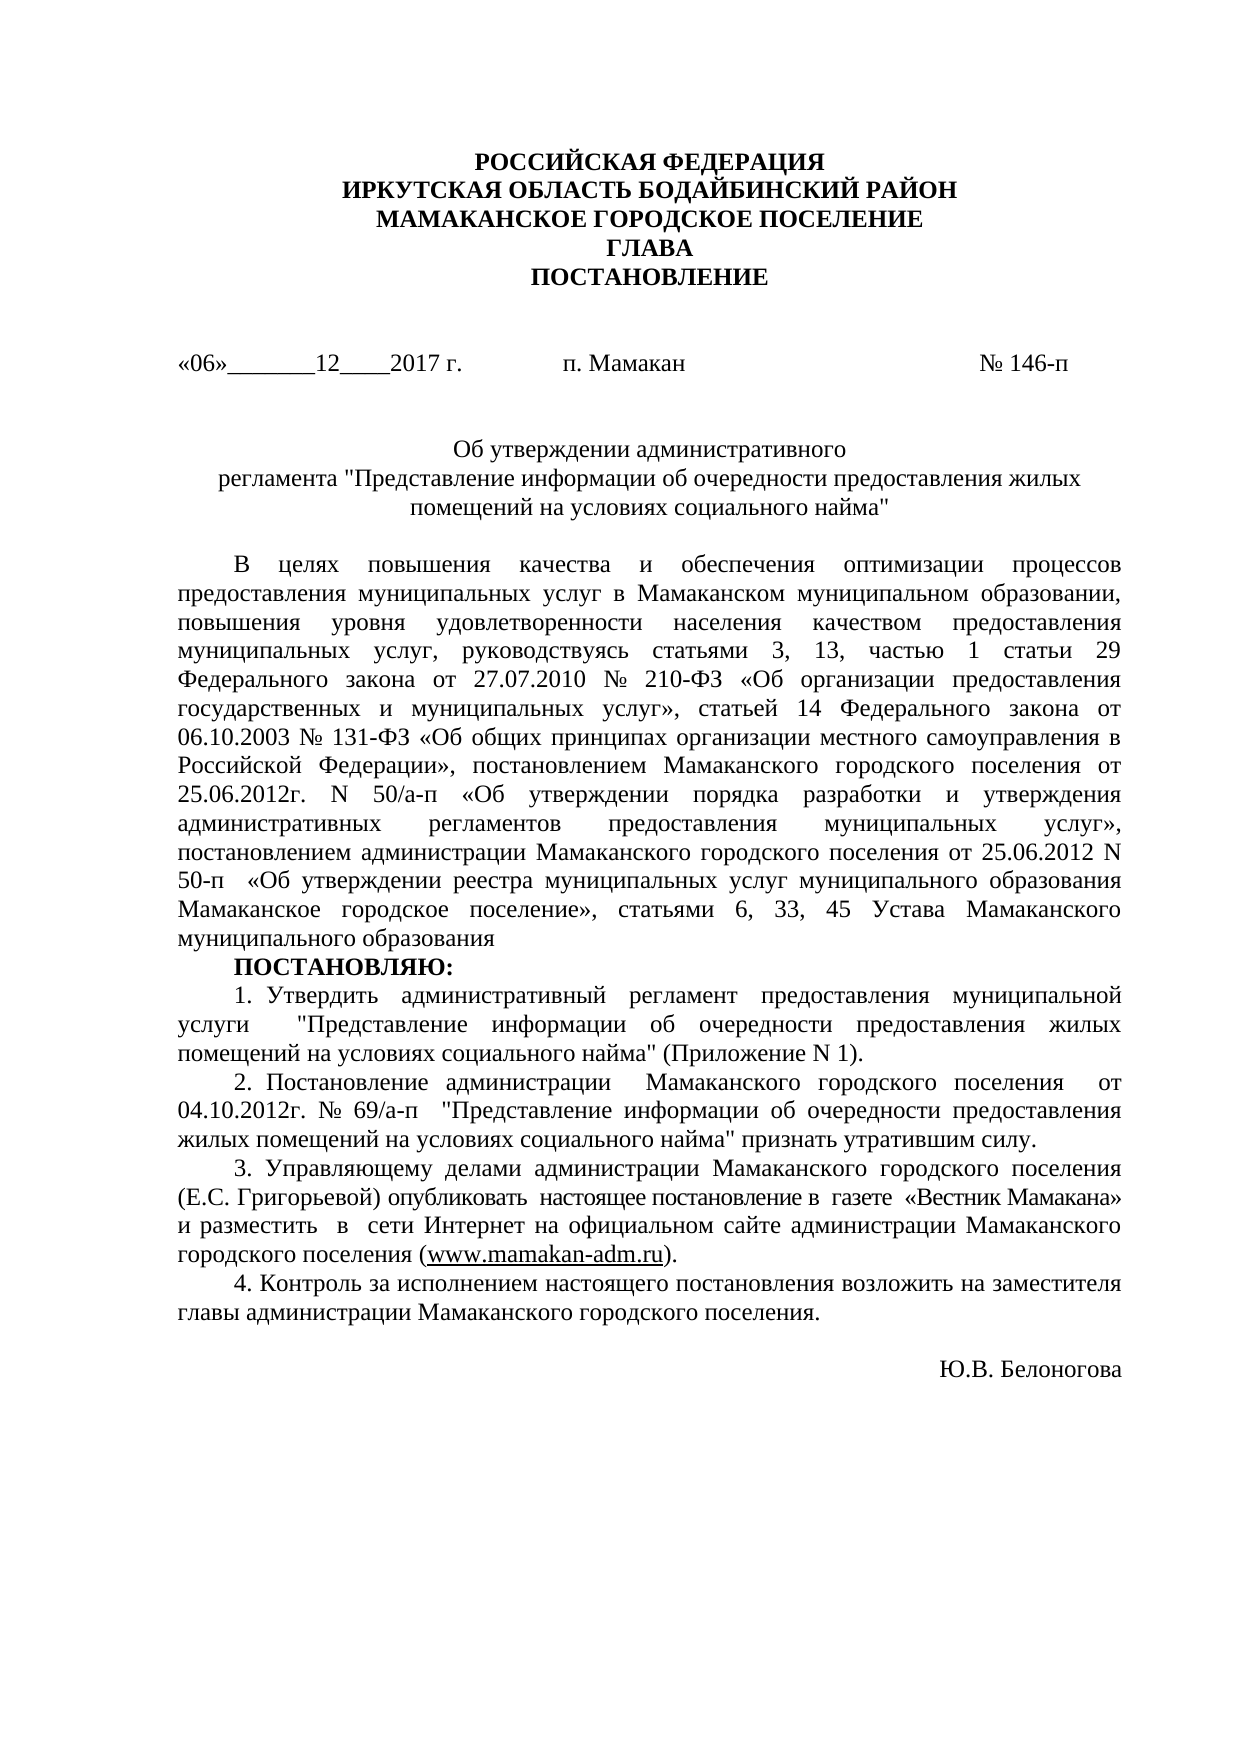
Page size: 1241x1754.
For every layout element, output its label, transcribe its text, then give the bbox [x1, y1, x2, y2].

text 3. Управляющему делами администрации Мамаканского городского поселения (Е.С. Григорьевой) опубликовать настоящее постановление в газете «Вестник Мамакана» и разместить в сети Интернет на официальном сайте администрации Мамаканского городского поселения (www.mamakan-adm.ru). [177, 1153, 1122, 1268]
text В целях повышения качества и обеспечения оптимизации процессов предоставления муниципальных услуг в Мамаканском муниципальном образовании, повышения уровня удовлетворенности населения качеством предоставления муниципальных услуг, руководствуясь статьями 3, 13, частью 1 статьи 29 Федерального закона от 27.07.2010 № 210-ФЗ «Об организации предоставления государственных и муниципальных услуг», статьей 14 Федерального закона от 06.10.2003 № 131-ФЗ «Об общих принципах организации местного самоуправления в Российской Федерации», постановлением Мамаканского городского поселения от 25.06.2012г. N 50/а-п «Об утверждении порядка разработки и утверждения административных регламентов предоставления муниципальных услуг», постановлением администрации Мамаканского городского поселения от 25.06.2012 N 50-п «Об утверждении реестра муниципальных услуг муниципального образования Мамаканское городское поселение», статьями 6, 33, 45 Устава Мамаканского муниципального образования [177, 549, 1122, 952]
title РОССИЙСКАЯ ФЕДЕРАЦИЯ [177, 147, 1122, 176]
title ГЛАВА [177, 233, 1122, 262]
title Об утверждении административного [177, 434, 1122, 463]
text 4. Контроль за исполнением настоящего постановления возложить на заместителя главы администрации Мамаканского городского поселения. [177, 1268, 1122, 1326]
title ИРКУТСКАЯ ОБЛАСТЬ БОДАЙБИНСКИЙ РАЙОН [177, 176, 1122, 204]
list Утвердить административный регламент предоставления муниципальной услуги "Представление информации об очередности предоставления жилых помещений на условиях социального найма" (Приложение N 1). [177, 981, 1122, 1067]
title ПОСТАНОВЛЕНИЕ [177, 262, 1122, 291]
text ПОСТАНОВЛЯЮ: [177, 952, 1122, 981]
title МАМАКАНСКОЕ ГОРОДСКОЕ ПОСЕЛЕНИЕ [177, 204, 1122, 233]
text Ю.В. Белоногова [177, 1354, 1122, 1383]
list Постановление администрации Мамаканского городского поселения от 04.10.2012г. № 69/а-п "Представление информации об очередности предоставления жилых помещений на условиях социального найма" признать утратившим силу. [177, 1067, 1122, 1153]
title регламента "Представление информации об очередности предоставления жилых помещений на условиях социального найма" [177, 463, 1122, 521]
title «06»_______12____2017 г. п. Мамакан № 146-п [177, 348, 1122, 377]
